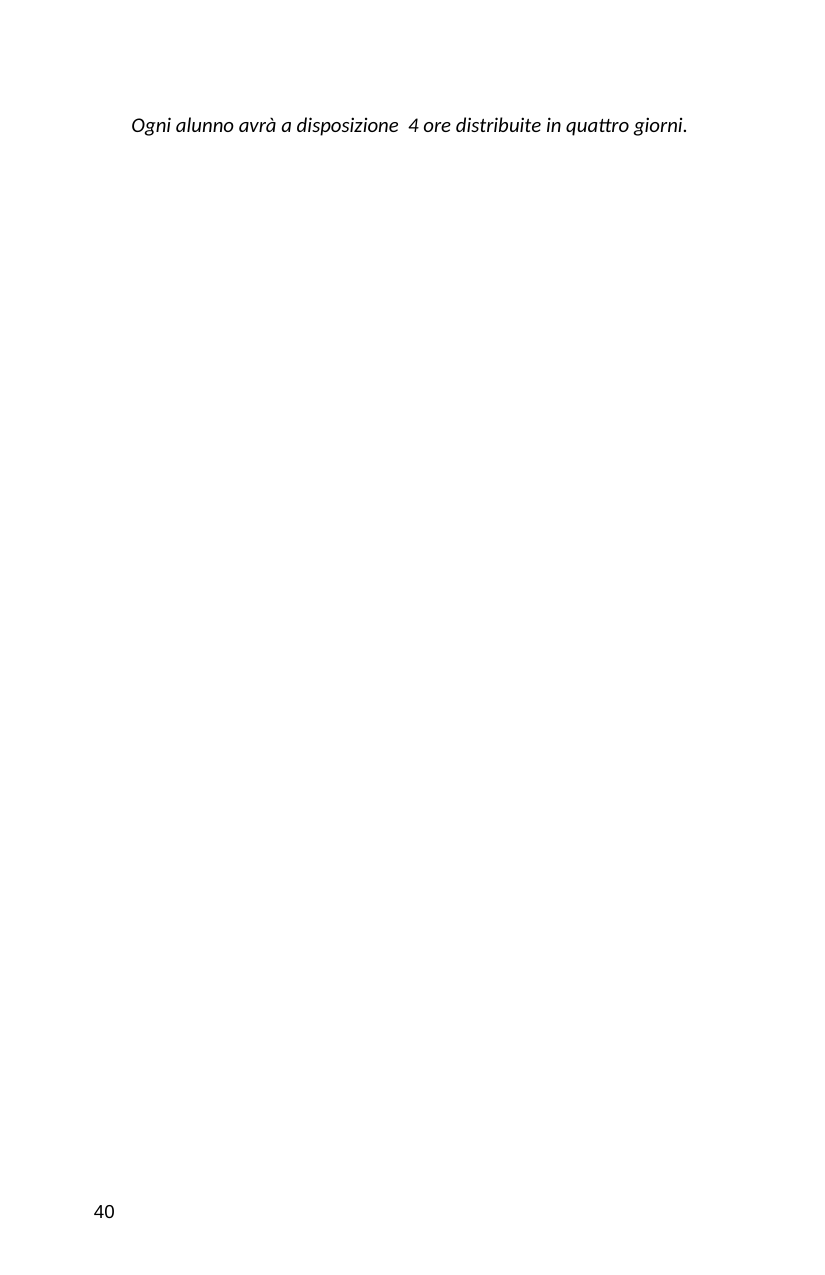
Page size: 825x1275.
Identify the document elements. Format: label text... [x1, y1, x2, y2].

text Ogni alunno avrà a disposizione 4 ore distribuite in quattro giorni. [131, 112, 713, 138]
